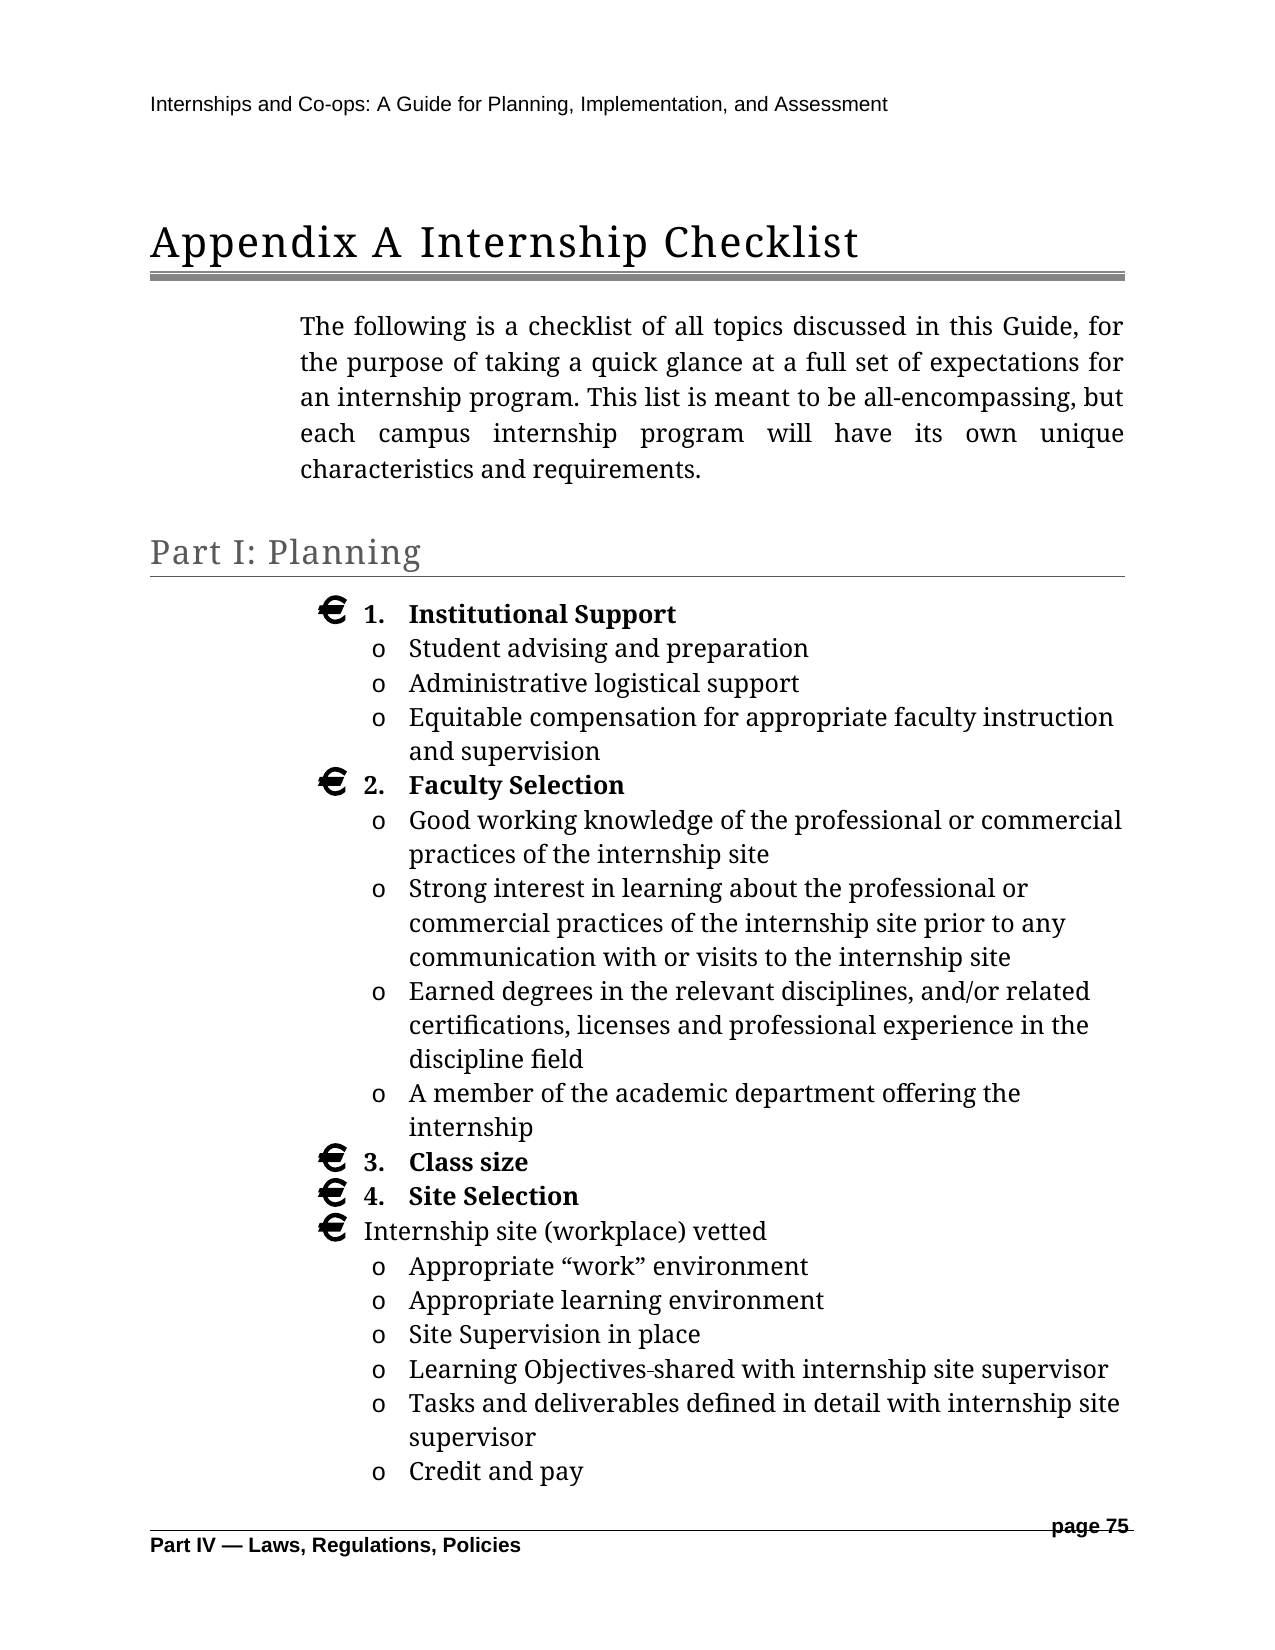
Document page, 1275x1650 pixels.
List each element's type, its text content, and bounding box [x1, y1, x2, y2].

list Internship site (workplace) vetted [319, 1214, 1125, 1248]
list Credit and pay [371, 1454, 1125, 1488]
list Appropriate “work” environment [371, 1248, 1125, 1283]
list 4. Site Selection [319, 1179, 1125, 1214]
list Appropriate learning environment [371, 1283, 1125, 1317]
list Site Supervision in place [371, 1317, 1125, 1351]
list 2. Faculty Selection [319, 768, 1125, 803]
list Administrative logistical support [371, 665, 1125, 699]
list A member of the academic department offering the internship [371, 1076, 1125, 1144]
list 1. Institutional Support [319, 596, 1125, 631]
text The following is a checklist of all topics discussed in this Guide, for the purpose of taking a quick glance at a full set of expectations for an internship program. This list is meant to be all-encompassing, but each campus internship program will have its own unique characteristics and requirements. [300, 308, 1125, 486]
subtitle Part I: Planning [150, 529, 1125, 576]
list Tasks and deliverables defined in detail with internship site supervisor [371, 1386, 1125, 1454]
subtitle Appendix A Internship Checklist [150, 212, 1125, 271]
list Earned degrees in the relevant disciplines, and/or related certifications, licenses and professional experience in the discipline field [371, 973, 1125, 1076]
list Strong interest in learning about the professional or commercial practices of the internship site prior to any communication with or visits to the internship site [371, 871, 1125, 973]
list Equitable compensation for appropriate faculty instruction and supervision [371, 699, 1125, 768]
list Learning Objectives shared with internship site supervisor [371, 1351, 1125, 1386]
list Good working knowledge of the professional or commercial practices of the internship site [371, 803, 1125, 871]
list 3. Class size [319, 1144, 1125, 1179]
list Student advising and preparation [371, 631, 1125, 665]
